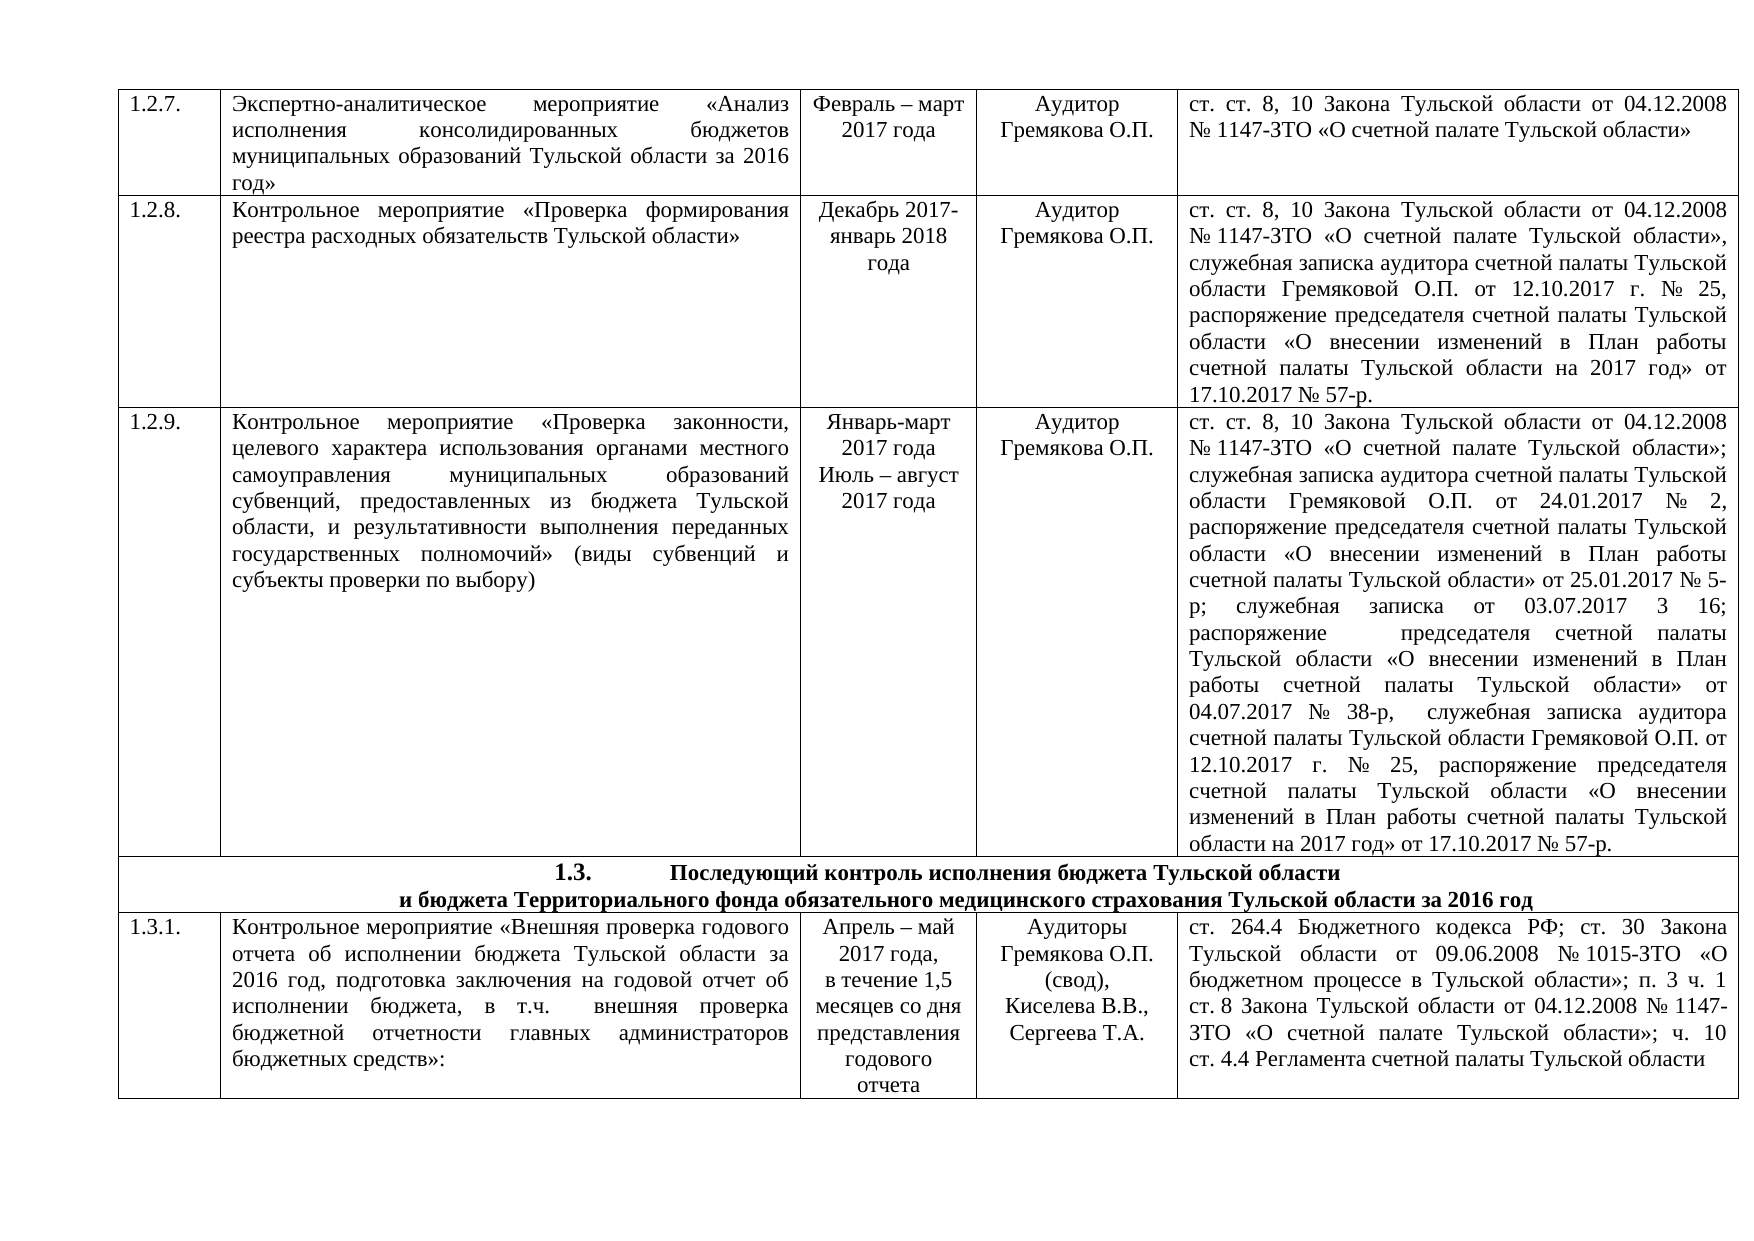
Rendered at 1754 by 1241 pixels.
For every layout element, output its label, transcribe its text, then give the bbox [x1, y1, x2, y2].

table_cell Февраль – март 2017 года [801, 90, 976, 195]
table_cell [801, 913, 976, 1098]
table_cell Последующий контроль исполнения бюджета Тульской области и бюджета Территориального фонда обязательного медицинского страхования Тульской области за 2016 год [119, 857, 1738, 912]
table_cell Декабрь 2017- январь 2018 года [801, 196, 976, 407]
table_cell Контрольное мероприятие «Проверка формирования реестра расходных обязательств Тульской области» [221, 196, 800, 407]
table_cell Контрольное мероприятие «Проверка законности, целевого характера использования органами местного самоуправления муниципальных образований субвенций, предоставленных из бюджета Тульской области, и результативности выполнения переданных государственных полномочий» (виды субвенций и субъекты проверки по выбору) [221, 408, 800, 856]
table_cell 1.2.8. [119, 196, 220, 407]
table_cell Аудитор Гремякова О.П. [977, 408, 1177, 856]
table_cell Январь-март 2017 года Июль – август 2017 года [801, 408, 976, 856]
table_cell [977, 90, 1177, 195]
table_cell ст. ст. 8, 10 Закона Тульской области от 04.12.2008 № 1147-ЗТО «О счетной палате Тульской области» [1178, 90, 1738, 195]
table_cell 1.2.9. [119, 408, 220, 856]
table_cell Контрольное мероприятие «Внешняя проверка годового отчета об исполнении бюджета Тульской области за 2016 год, подготовка заключения на годовой отчет об исполнении бюджета, в т.ч. внешняя проверка бюджетной отчетности главных администраторов бюджетных средств»: [221, 913, 800, 1098]
table_cell Экспертно-аналитическое мероприятие «Анализ исполнения консолидированных бюджетов муниципальных образований Тульской области за 2016 год» [221, 90, 800, 195]
table_cell ст. ст. 8, 10 Закона Тульской области от 04.12.2008 № 1147-ЗТО «О счетной палате Тульской области»; служебная записка аудитора счетной палаты Тульской области Гремяковой О.П. от 24.01.2017 № 2, распоряжение председателя счетной палаты Тульской области «О внесении изменений в План работы счетной палаты Тульской области» от 25.01.2017 № 5-р; служебная записка от 03.07.2017 3 16; распоряжение председателя счетной палаты Тульской области «О внесении изменений в План работы счетной палаты Тульской области» от 04.07.2017 № 38-р, служебная записка аудитора счетной палаты Тульской области Гремяковой О.П. от 12.10.2017 г. № 25, распоряжение председателя счетной палаты Тульской области «О внесении изменений в План работы счетной палаты Тульской области на 2017 год» от 17.10.2017 № 57-р. [1178, 408, 1738, 856]
table_cell 1.2.7. [119, 90, 220, 195]
table_cell Аудитор Гремякова О.П. [977, 196, 1177, 407]
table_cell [1178, 913, 1738, 1098]
table_cell Аудиторы Гремякова О.П. (свод), Киселева В.В., Сергеева Т.А. [977, 913, 1177, 1098]
table_cell ст. ст. 8, 10 Закона Тульской области от 04.12.2008 № 1147-ЗТО «О счетной палате Тульской области», служебная записка аудитора счетной палаты Тульской области Гремяковой О.П. от 12.10.2017 г. № 25, распоряжение председателя счетной палаты Тульской области «О внесении изменений в План работы счетной палаты Тульской области на 2017 год» от 17.10.2017 № 57-р. [1178, 196, 1738, 407]
table_cell 1.3.1. [119, 913, 220, 1098]
